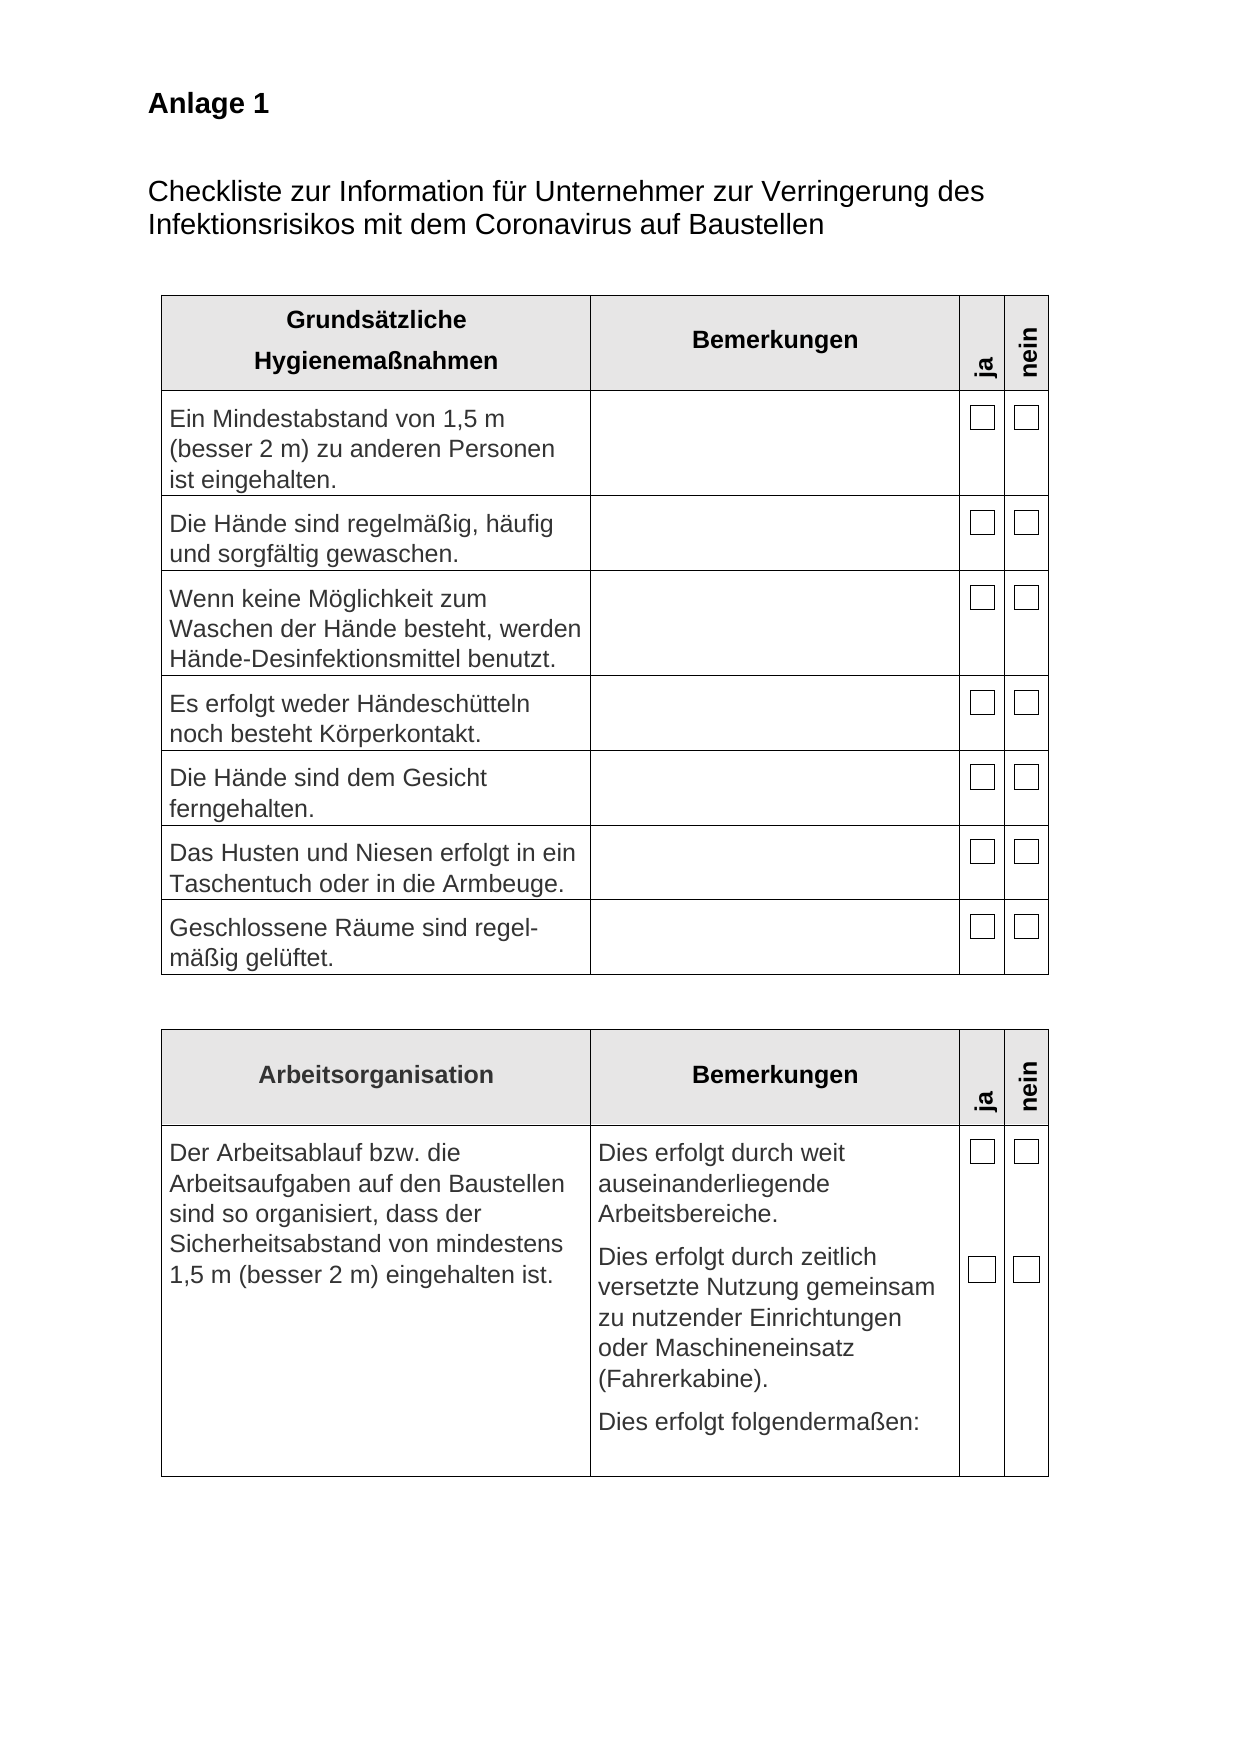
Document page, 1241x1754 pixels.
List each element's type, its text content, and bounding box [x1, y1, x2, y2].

table_header Arbeitsorganisation [162, 1030, 590, 1124]
table_cell [591, 676, 959, 750]
table_header ja [960, 1030, 1004, 1124]
table_cell [960, 496, 1004, 570]
table_cell [1005, 676, 1048, 750]
table_cell [960, 826, 1004, 899]
table_cell [591, 826, 959, 899]
table_cell Der Arbeitsablauf bzw. die Arbeitsaufgaben auf den Baustellen sind so organisiert, dass der Sicherheitsabstand von mindestens 1,5 m (besser 2 m) eingehalten ist. [162, 1126, 590, 1476]
table_cell [960, 900, 1004, 974]
table_header nein [1005, 296, 1048, 390]
table_cell [1005, 751, 1048, 824]
table_header Bemerkungen [591, 296, 959, 390]
table_cell [960, 751, 1004, 824]
text Anlage 1 [148, 86, 1093, 120]
table_header ja [960, 296, 1004, 390]
text Checkliste zur Information für Unternehmer zur Verringerung des Infektionsrisikos mit dem Coronavirus auf Baustellen [148, 174, 1093, 241]
table_cell Dies erfolgt durch weit auseinanderliegende Arbeitsbereiche. Dies erfolgt durch zeitlich versetzte Nutzung gemeinsam zu nutzender Einrichtungen oder Maschineneinsatz (Fahrerkabine). Dies erfolgt folgendermaßen: [591, 1126, 959, 1476]
table_cell [960, 571, 1004, 675]
table_cell [591, 900, 959, 974]
table_cell [1005, 496, 1048, 570]
table_cell [960, 1126, 1004, 1476]
table_header Bemerkungen [591, 1030, 959, 1124]
table_cell Das Husten und Niesen erfolgt in ein Taschentuch oder in die Armbeuge. [162, 826, 590, 899]
table_cell Ein Mindestabstand von 1,5 m (besser 2 m) zu anderen Personen ist eingehalten. [162, 391, 590, 495]
table_cell Es erfolgt weder Händeschütteln noch besteht Körperkontakt. [162, 676, 590, 750]
table_cell [960, 676, 1004, 750]
table_cell [591, 391, 959, 495]
table_header Grundsätzliche Hygienemaßnahmen [162, 296, 590, 390]
table_cell Die Hände sind dem Gesicht ferngehalten. [162, 751, 590, 824]
table_cell [1005, 900, 1048, 974]
table_cell [591, 571, 959, 675]
table_cell Die Hände sind regelmäßig, häufig und sorgfältig gewaschen. [162, 496, 590, 570]
table_cell Wenn keine Möglichkeit zum Waschen der Hände besteht, werden Hände-Desinfektionsmittel benutzt. [162, 571, 590, 675]
table_cell [591, 496, 959, 570]
table_cell [1005, 1126, 1048, 1476]
table_cell [591, 751, 959, 824]
table_cell [1005, 571, 1048, 675]
table_cell Geschlossene Räume sind regel- mäßig gelüftet. [162, 900, 590, 974]
table_cell [1005, 391, 1048, 495]
table_cell [960, 391, 1004, 495]
table_header nein [1005, 1030, 1048, 1124]
table_cell [1005, 826, 1048, 899]
